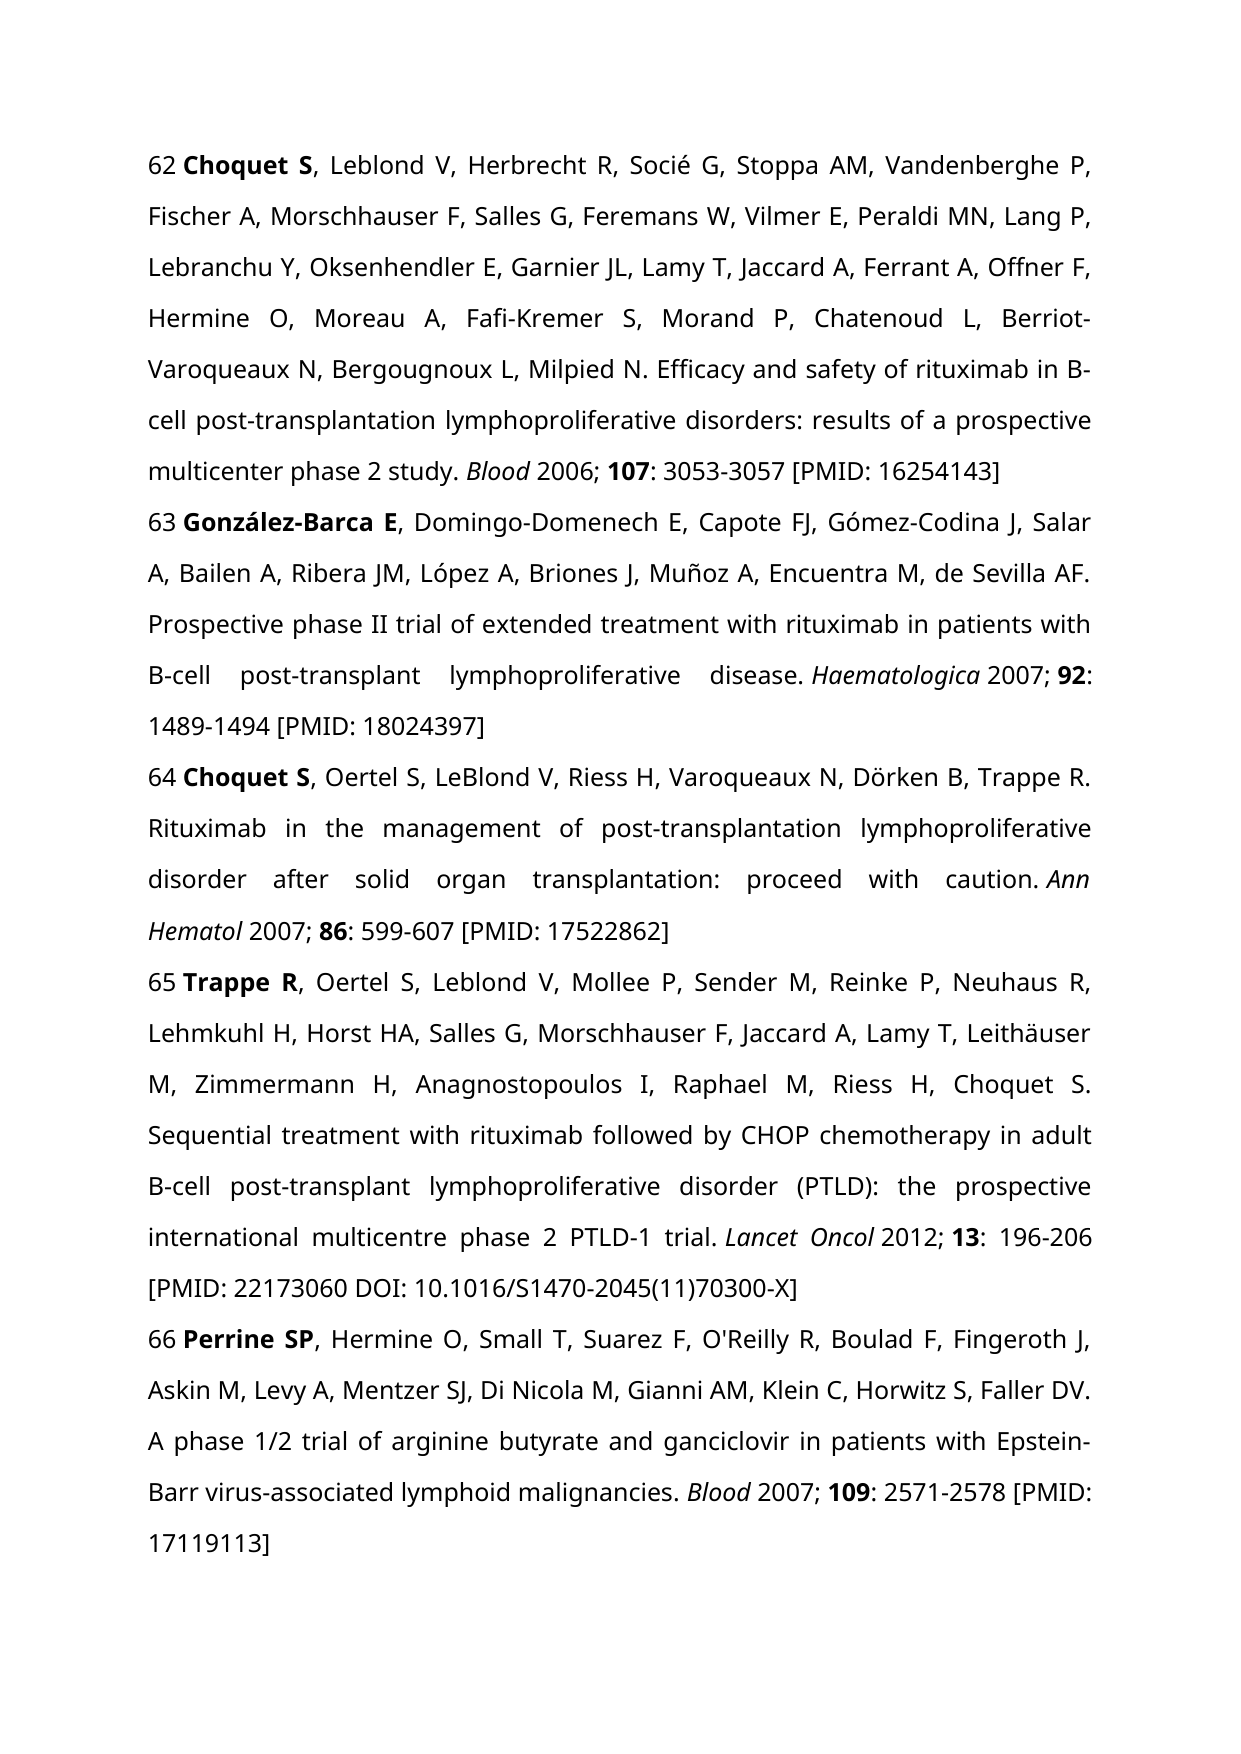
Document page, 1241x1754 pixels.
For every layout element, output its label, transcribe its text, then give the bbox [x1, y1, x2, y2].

text 63 González-Barca E, Domingo-Domenech E, Capote FJ, Gómez-Codina J, Salar A, Bailen A, Ribera JM, López A, Briones J, Muñoz A, Encuentra M, de Sevilla AF. Prospective phase II trial of extended treatment with rituximab in patients with B-cell post-transplant lymphoproliferative disease. Haematologica 2007; 92: 1489-1494 [PMID: 18024397] [148, 505, 1093, 743]
text 64 Choquet S, Oertel S, LeBlond V, Riess H, Varoqueaux N, Dörken B, Trappe R. Rituximab in the management of post-transplantation lymphoproliferative disorder after solid organ transplantation: proceed with caution. Ann Hematol 2007; 86: 599-607 [PMID: 17522862] [148, 760, 1093, 947]
text 65 Trappe R, Oertel S, Leblond V, Mollee P, Sender M, Reinke P, Neuhaus R, Lehmkuhl H, Horst HA, Salles G, Morschhauser F, Jaccard A, Lamy T, Leithäuser M, Zimmermann H, Anagnostopoulos I, Raphael M, Riess H, Choquet S. Sequential treatment with rituximab followed by CHOP chemotherapy in adult B-cell post-transplant lymphoproliferative disorder (PTLD): the prospective international multicentre phase 2 PTLD-1 trial. Lancet Oncol 2012; 13: 196-206 [PMID: 22173060 DOI: 10.1016/S1470-2045(11)70300-X] [148, 964, 1093, 1304]
text 62 Choquet S, Leblond V, Herbrecht R, Socié G, Stoppa AM, Vandenberghe P, Fischer A, Morschhauser F, Salles G, Feremans W, Vilmer E, Peraldi MN, Lang P, Lebranchu Y, Oksenhendler E, Garnier JL, Lamy T, Jaccard A, Ferrant A, Offner F, Hermine O, Moreau A, Fafi-Kremer S, Morand P, Chatenoud L, Berriot-Varoqueaux N, Bergougnoux L, Milpied N. Efficacy and safety of rituximab in B-cell post-transplantation lymphoproliferative disorders: results of a prospective multicenter phase 2 study. Blood 2006; 107: 3053-3057 [PMID: 16254143] [148, 148, 1093, 488]
text 66 Perrine SP, Hermine O, Small T, Suarez F, O'Reilly R, Boulad F, Fingeroth J, Askin M, Levy A, Mentzer SJ, Di Nicola M, Gianni AM, Klein C, Horwitz S, Faller DV. A phase 1/2 trial of arginine butyrate and ganciclovir in patients with Epstein-Barr virus-associated lymphoid malignancies. Blood 2007; 109: 2571-2578 [PMID: 17119113] [148, 1322, 1093, 1560]
